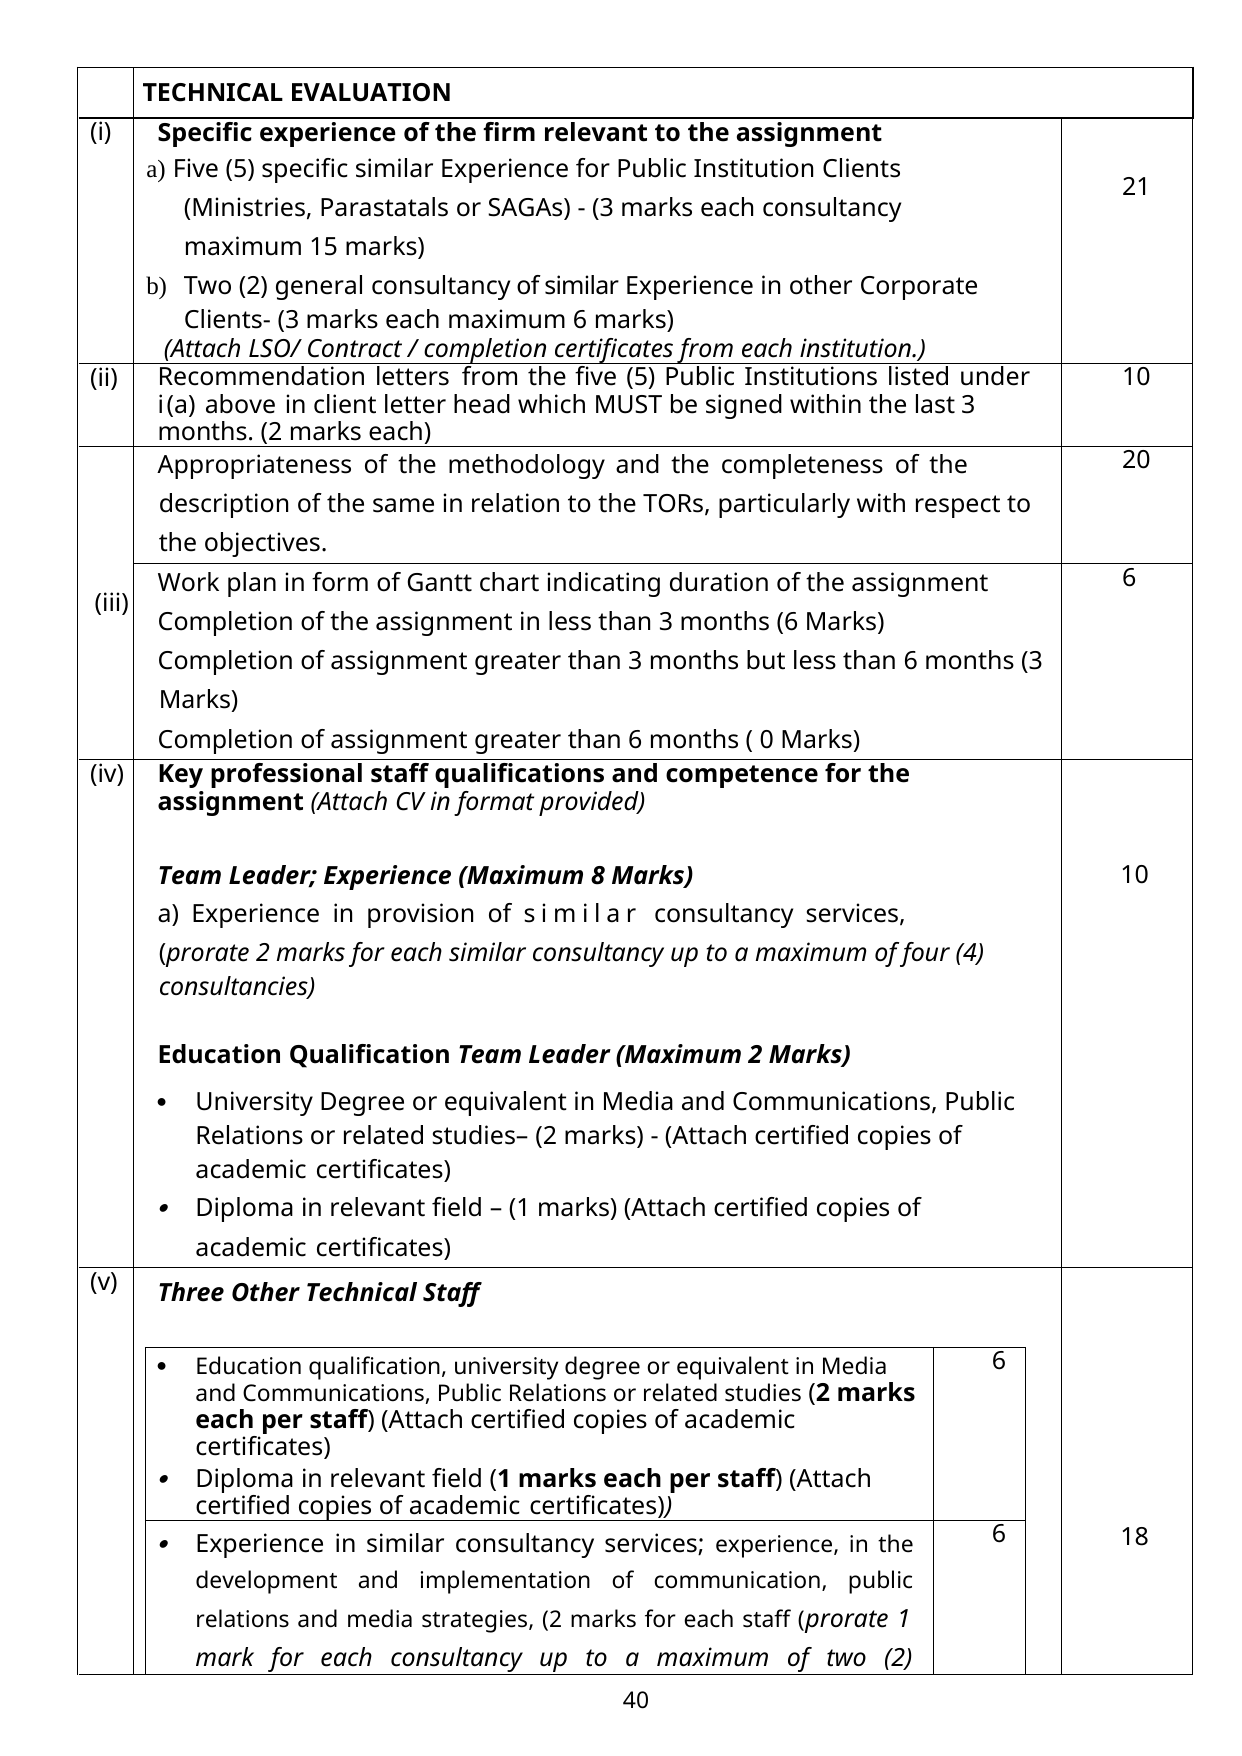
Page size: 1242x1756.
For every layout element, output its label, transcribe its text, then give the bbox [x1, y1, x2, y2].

table_cell (iv) [78, 760, 133, 1267]
table_header TECHNICAL EVALUATION [134, 68, 1192, 117]
table_cell Education qualification, university degree or equivalent in Media and Communications, Public Relations or related studies (2 marks each per staff) (Attach certified copies of academic certificates) Diploma in relevant field (1 marks each per staff) (Attach certified copies of academic certificates)) [146, 1348, 933, 1520]
table_cell 21 [1062, 119, 1192, 363]
table_cell 6 [1062, 564, 1192, 759]
table_cell Specific experience of the firm relevant to the assignment Five (5) specific similar Experience for Public Institution Clients (Ministries, Parastatals or SAGAs) - (3 marks each consultancy maximum 15 marks) Two (2) general consultancy of similar Experience in other Corporate Clients- (3 marks each maximum 6 marks) (Attach LSO/ Contract / completion certificates from each institution.) [134, 119, 1061, 363]
table_cell 6 [934, 1348, 1025, 1520]
table_cell (v) [78, 1268, 133, 1674]
table_cell Appropriateness of the methodology and the completeness of the description of the same in relation to the TORs, particularly with respect to the objectives. [134, 447, 1061, 563]
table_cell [146, 1521, 933, 1674]
table_cell 10 [1062, 760, 1192, 1267]
table_cell 18 5 [1062, 1268, 1192, 1674]
table_cell Key professional staff qualifications and competence for the assignment (Attach CV in format provided) Team Leader; Experience (Maximum 8 Marks) a) Experience in provision of similar consultancy services, (prorate 2 marks for each similar consultancy up to a maximum of four (4) consultancies) Education Qualification Team Leader (Maximum 2 Marks) University Degree or equivalent in Media and Communications, Public Relations or related studies– (2 marks) - (Attach certified copies of academic certificates) Diploma in relevant field – (1 marks) (Attach certified copies of academic certificates) [134, 760, 1061, 1267]
table_cell (iii) [78, 447, 133, 759]
table_cell 10 [1062, 364, 1192, 446]
table_cell Three Other Technical Staff [134, 1268, 1061, 1347]
table_cell Work plan in form of Gantt chart indicating duration of the assignment Completion of the assignment in less than 3 months (6 Marks) Completion of assignment greater than 3 months but less than 6 months (3 Marks) Completion of assignment greater than 6 months ( 0 Marks) [134, 564, 1061, 759]
table_cell (ii) [78, 364, 133, 446]
table_cell Recommendation letters from the five (5) Public Institutions listed under i(a) above in client letter head which MUST be signed within the last 3 months. (2 marks each) [134, 364, 1061, 446]
table_cell [134, 1347, 145, 1674]
table_cell 6 [934, 1521, 1025, 1674]
table_header [78, 68, 133, 117]
table_cell [1026, 1347, 1061, 1674]
table_cell (i) [78, 118, 133, 363]
table_cell 20 [1062, 447, 1192, 563]
